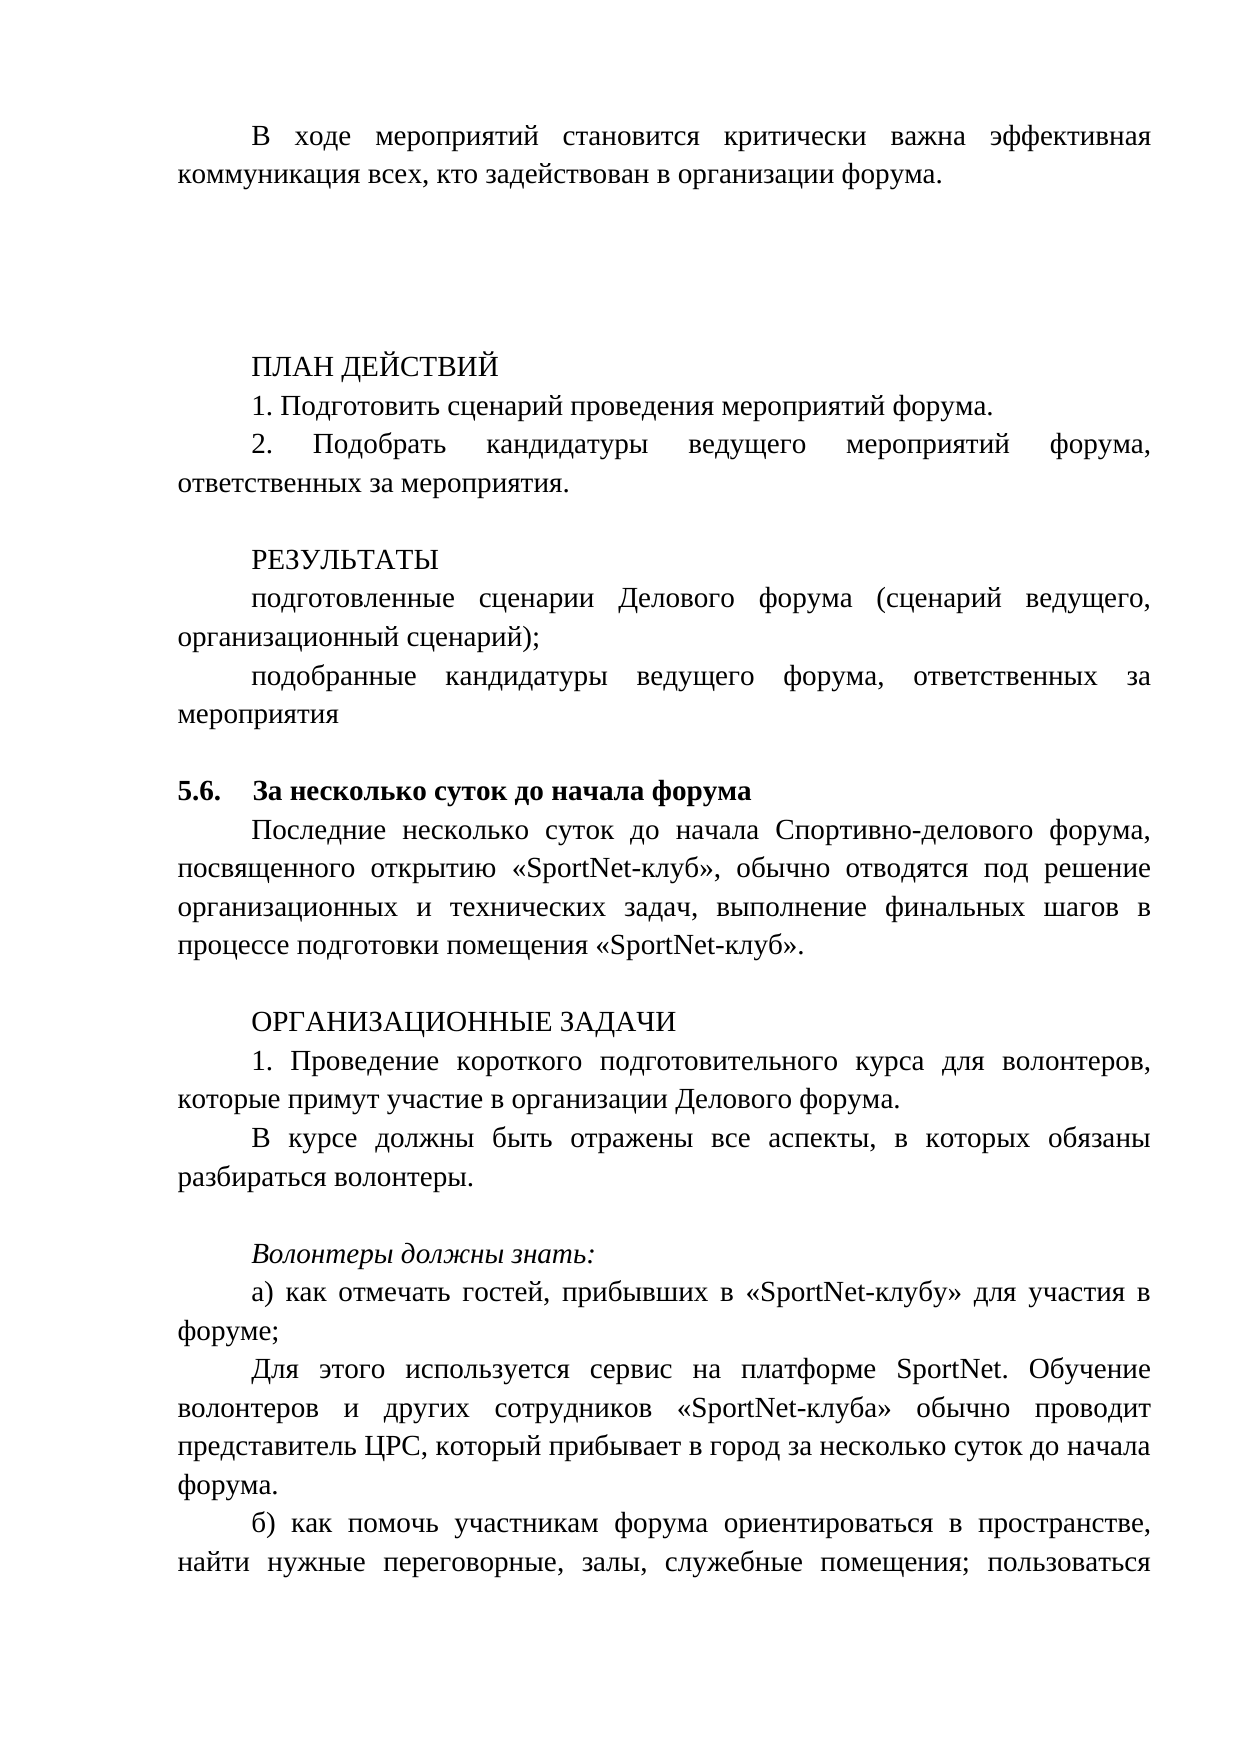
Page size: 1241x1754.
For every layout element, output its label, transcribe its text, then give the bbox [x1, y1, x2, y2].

text Волонтеры должны знать: [177, 1236, 1152, 1269]
text 1. Проведение короткого подготовительного курса для волонтеров, которые примут участие в организации Делового форума. [177, 1043, 1152, 1115]
text a) как отмечать гостей, прибывших в «SportNet-клубу» для участия в форуме; [177, 1274, 1152, 1346]
text Для этого используется сервис на платформе SportNet. Обучение волонтеров и других сотрудников «SportNet-клуба» обычно проводит представитель ЦРС, который прибывает в город за несколько суток до начала форума. [177, 1351, 1152, 1501]
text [177, 1506, 1152, 1578]
text В курсе должны быть отражены все аспекты, в которых обязаны разбираться волонтеры. [177, 1120, 1152, 1192]
text Последние несколько суток до начала Спортивно-делового форума, посвященного открытию «SportNet-клуб», обычно отводятся под решение организационных и технических задач, выполнение финальных шагов в процессе подготовки помещения «SportNet-клуб». [177, 812, 1152, 961]
text подготовленные сценарии Делового форума (сценарий ведущего, организационный сценарий); [177, 581, 1152, 653]
text 2. Подобрать кандидатуры ведущего мероприятий форума, ответственных за мероприятия. [177, 426, 1152, 498]
text ОРГАНИЗАЦИОННЫЕ ЗАДАЧИ [177, 1004, 1152, 1038]
list За несколько суток до начала форума [177, 773, 1152, 807]
text В ходе мероприятий становится критически важна эффективная коммуникация всех, кто задействован в организации форума. [177, 118, 1152, 190]
text подобранные кандидатуры ведущего форума, ответственных за мероприятия [177, 658, 1152, 730]
text 1. Подготовить сценарий проведения мероприятий форума. [177, 388, 1152, 421]
text РЕЗУЛЬТАТЫ [177, 542, 1152, 576]
text ПЛАН ДЕЙСТВИЙ [177, 349, 1152, 383]
